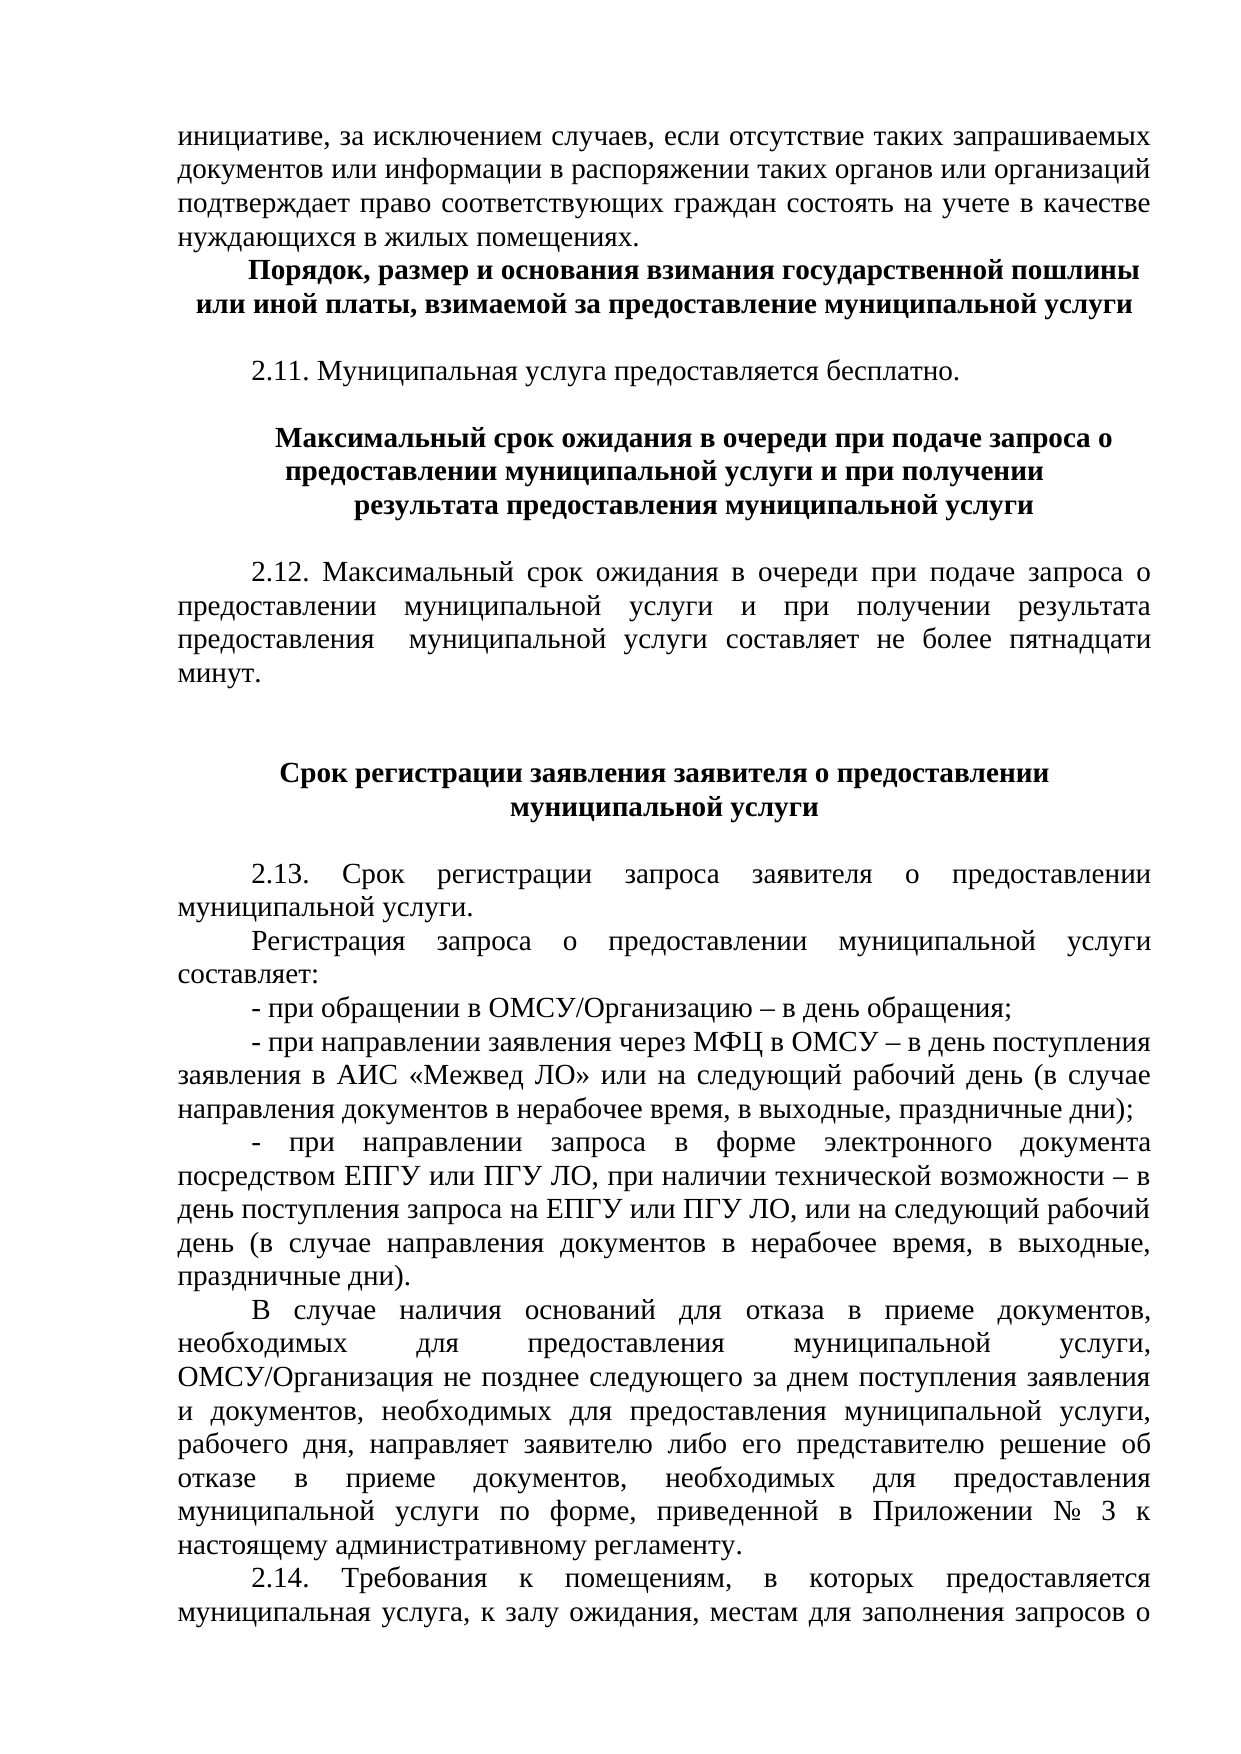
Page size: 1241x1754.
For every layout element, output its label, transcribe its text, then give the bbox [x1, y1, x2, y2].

text - при направлении заявления через МФЦ в ОМСУ – в день поступления заявления в АИС «Межвед ЛО» или на следующий рабочий день (в случае направления документов в нерабочее время, в выходные, праздничные дни); [177, 1024, 1152, 1124]
text Срок регистрации заявления заявителя о предоставлении [177, 755, 1152, 789]
text - при обращении в ОМСУ/Организацию – в день обращения; [177, 990, 1152, 1024]
text Максимальный срок ожидания в очереди при подаче запроса о предоставлении муниципальной услуги и при получении [177, 420, 1152, 487]
text 2.12. Максимальный срок ожидания в очереди при подаче запроса о предоставлении муниципальной услуги и при получении результата предоставления муниципальной услуги составляет не более пятнадцати минут. [177, 554, 1152, 688]
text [177, 1560, 1152, 1627]
text В случае наличия оснований для отказа в приеме документов, необходимых для предоставления муниципальной услуги, ОМСУ/Организация не позднее следующего за днем поступления заявления и документов, необходимых для предоставления муниципальной услуги, рабочего дня, направляет заявителю либо его представителю решение об отказе в приеме документов, необходимых для предоставления муниципальной услуги по форме, приведенной в Приложении № 3 к настоящему административному регламенту. [177, 1292, 1152, 1560]
text - при направлении запроса в форме электронного документа посредством ЕПГУ или ПГУ ЛО, при наличии технической возможности – в день поступления запроса на ЕПГУ или ПГУ ЛО, или на следующий рабочий день (в случае направления документов в нерабочее время, в выходные, праздничные дни). [177, 1124, 1152, 1292]
text 2.13. Срок регистрации запроса заявителя о предоставлении муниципальной услуги. [177, 856, 1152, 923]
text Регистрация запроса о предоставлении муниципальной услуги составляет: [177, 923, 1152, 990]
text результата предоставления муниципальной услуги [177, 487, 1152, 521]
text 2.11. Муниципальная услуга предоставляется бесплатно. [177, 353, 1152, 386]
text Порядок, размер и основания взимания государственной пошлины или иной платы, взимаемой за предоставление муниципальной услуги [177, 252, 1152, 319]
text муниципальной услуги [177, 789, 1152, 822]
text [177, 118, 1152, 252]
